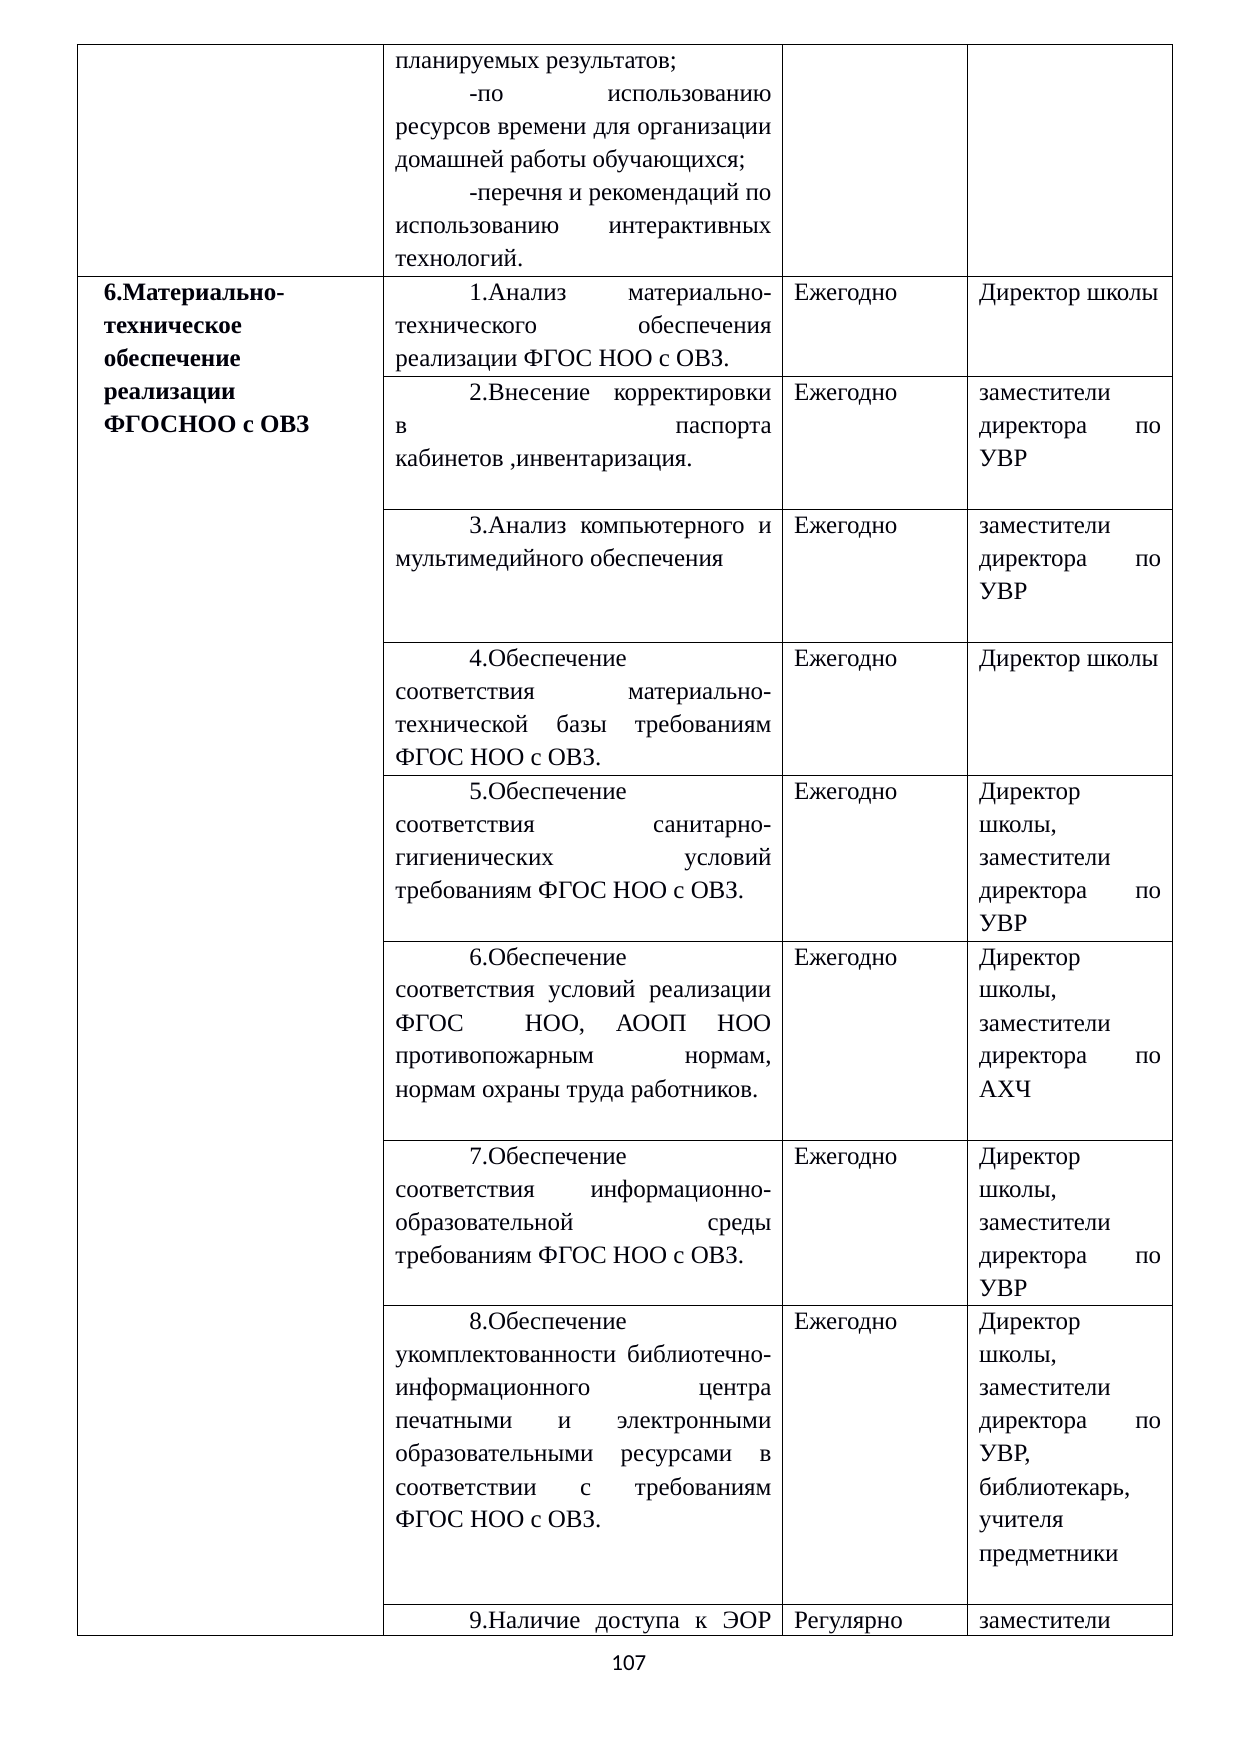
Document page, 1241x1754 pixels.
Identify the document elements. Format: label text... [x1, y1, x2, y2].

table_cell Регулярно [783, 1605, 967, 1635]
table_cell Ежегодно [783, 1306, 967, 1604]
table_cell Директор школы, заместители директора по УВР [968, 1141, 1172, 1305]
table_cell заместители директора по УВР [968, 510, 1172, 642]
table_cell 6.Обеспечение соответствия условий реализации ФГОС НОО, АООП НОО противопожарным нормам, нормам охраны труда работников. [384, 942, 782, 1140]
table_cell 2.Внесение корректировки в паспорта кабинетов ,инвентаризация. [384, 377, 782, 509]
table_cell 5.Обеспечение соответствия санитарно-гигиенических условий требованиям ФГОС НОО с ОВЗ. [384, 776, 782, 941]
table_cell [968, 1605, 1172, 1635]
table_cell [783, 45, 967, 276]
table_cell 3.Анализ компьютерного и мультимедийного обеспечения [384, 510, 782, 642]
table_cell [384, 1605, 782, 1635]
table_cell Директор школы [968, 277, 1172, 376]
table_cell заместители директора по УВР [968, 377, 1172, 509]
table_cell Ежегодно [783, 277, 967, 376]
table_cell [384, 45, 782, 276]
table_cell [968, 45, 1172, 276]
table_cell Ежегодно [783, 643, 967, 775]
table_cell Директор школы, заместители директора по УВР, библиотекарь, учителя предметники [968, 1306, 1172, 1604]
table_cell Ежегодно [783, 776, 967, 941]
table_cell Ежегодно [783, 510, 967, 642]
table_cell Директор школы [968, 643, 1172, 775]
table_cell Директор школы, заместители директора по УВР [968, 776, 1172, 941]
table_cell 7.Обеспечение соответствия информационно-образовательной среды требованиям ФГОС НОО с ОВЗ. [384, 1141, 782, 1305]
table_cell Ежегодно [783, 942, 967, 1140]
table_cell 8.Обеспечение укомплектованности библиотечно-информационного центра печатными и электронными образовательными ресурсами в соответствии с требованиям ФГОС НОО с ОВЗ. [384, 1306, 782, 1604]
table_cell 1.Анализ материально-технического обеспечения реализации ФГОС НОО с ОВЗ. [384, 277, 782, 376]
table_cell Директор школы, заместители директора по АХЧ [968, 942, 1172, 1140]
table_cell 6.Материально-техническое обеспечение реализации ФГОСНОО с ОВЗ [78, 277, 383, 1635]
table_cell 4.Обеспечение соответствия материально-технической базы требованиям ФГОС НОО с ОВЗ. [384, 643, 782, 775]
table_cell Ежегодно [783, 1141, 967, 1305]
table_cell Ежегодно [783, 377, 967, 509]
